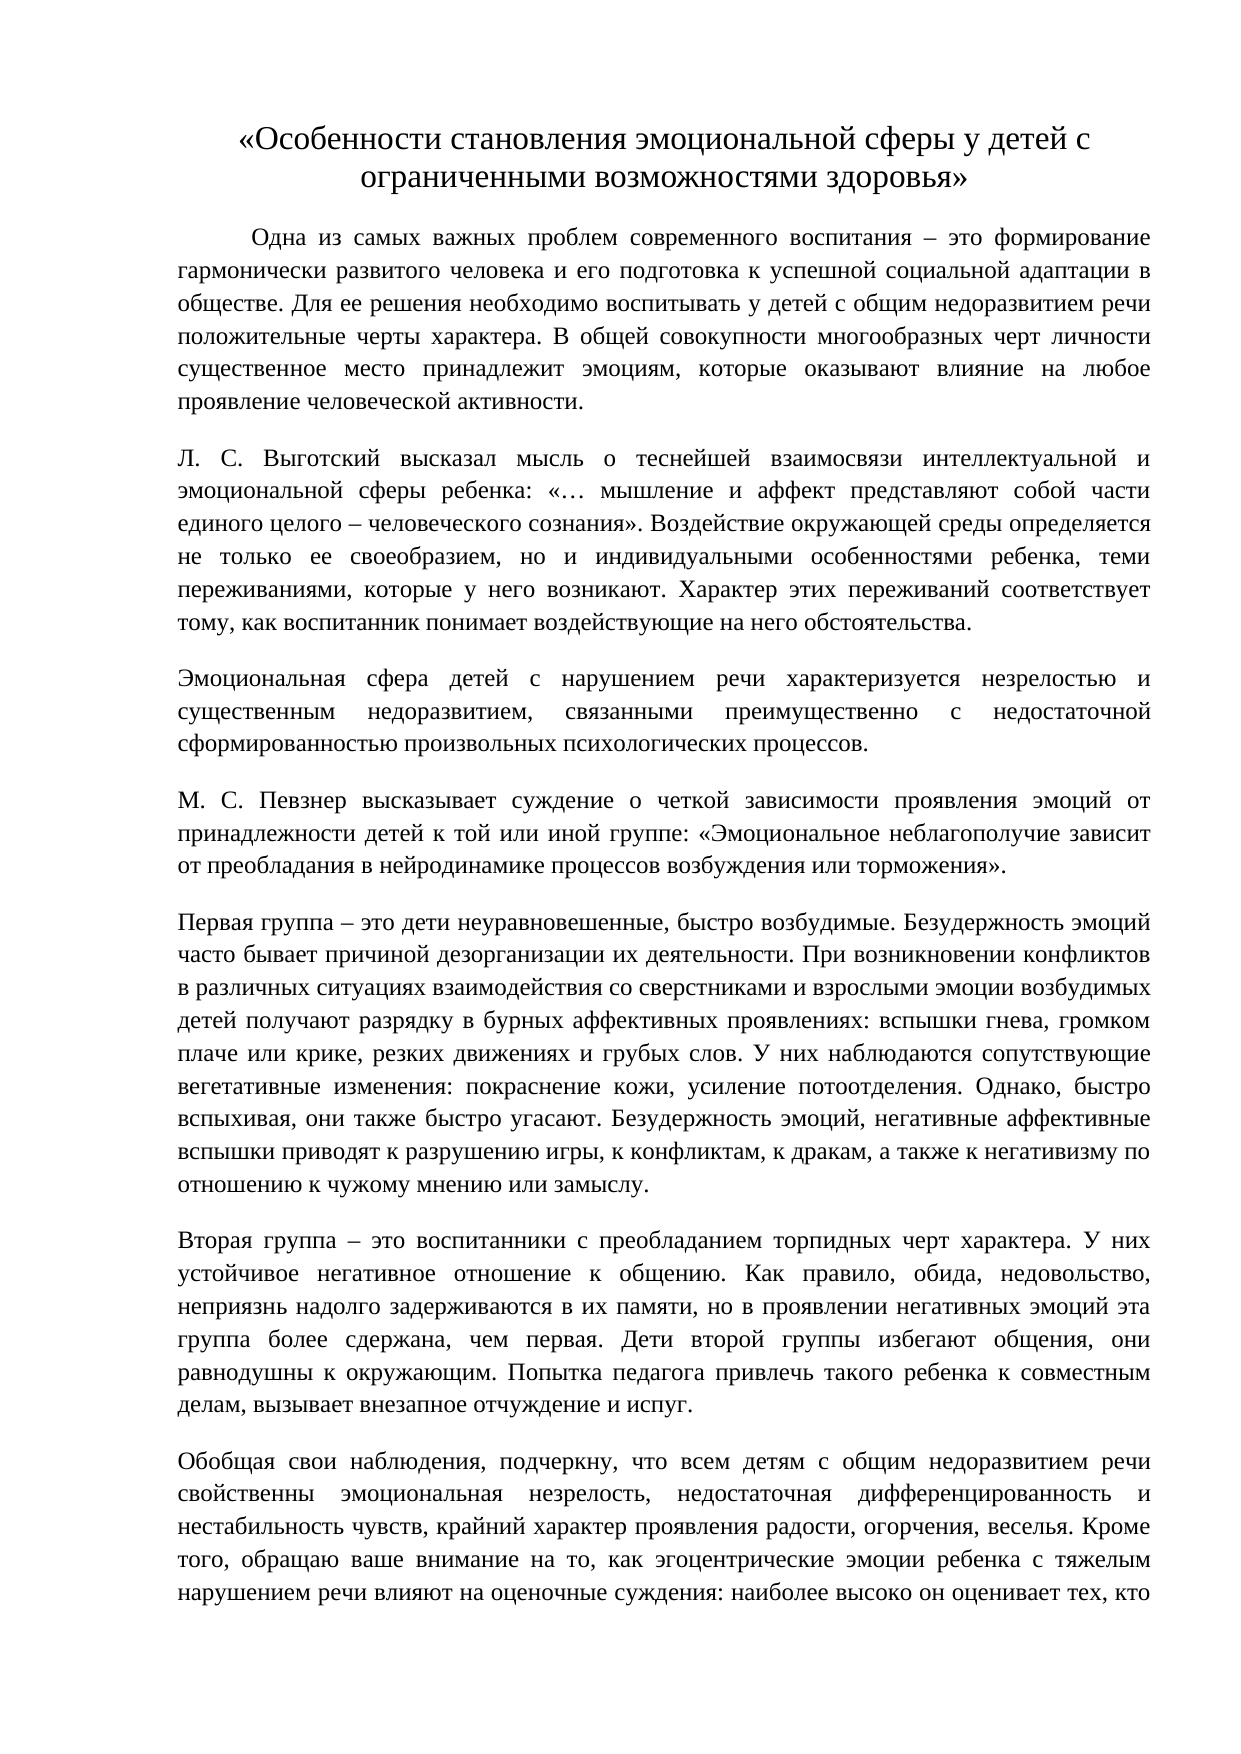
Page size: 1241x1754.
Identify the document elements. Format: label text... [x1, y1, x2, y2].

text Первая группа – это дети неуравновешенные, быстро возбудимые. Безудержность эмоций часто бывает причиной дезорганизации их деятельности. При возникновении конфликтов в различных ситуациях взаимодействия со сверстниками и взрослыми эмоции возбудимых детей получают разрядку в бурных аффективных проявлениях: вспышки гнева, громком плаче или крике, резких движениях и грубых слов. У них наблюдаются сопутствующие вегетативные изменения: покраснение кожи, усиление потоотделения. Однако, быстро вспыхивая, они также быстро угасают. Безудержность эмоций, негативные аффективные вспышки приводят к разрушению игры, к конфликтам, к дракам, а также к негативизму по отношению к чужому мнению или замыслу. [177, 903, 1152, 1198]
text «Особенности становления эмоциональной сферы у детей с ограниченными возможностями здоровья» [177, 118, 1152, 195]
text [177, 1442, 1152, 1606]
text Одна из самых важных проблем современного воспитания – это формирование гармонически развитого человека и его подготовка к успешной социальной адаптации в обществе. Для ее решения необходимо воспитывать у детей с общим недоразвитием речи положительные черты характера. В общей совокупности многообразных черт личности существенное место принадлежит эмоциям, которые оказывают влияние на любое проявление человеческой активности. [177, 218, 1152, 415]
text Л. С. Выготский высказал мысль о теснейшей взаимосвязи интеллектуальной и эмоциональной сферы ребенка: «… мышление и аффект представляют собой части единого целого – человеческого сознания». Воздействие окружающей среды определяется не только ее своеобразием, но и индивидуальными особенностями ребенка, теми переживаниями, которые у него возникают. Характер этих переживаний соответствует тому, как воспитанник понимает воздействующие на него обстоятельства. [177, 438, 1152, 635]
text Вторая группа – это воспитанники с преобладанием торпидных черт характера. У них устойчивое негативное отношение к общению. Как правило, обида, недовольство, неприязнь надолго задерживаются в их памяти, но в проявлении негативных эмоций эта группа более сдержана, чем первая. Дети второй группы избегают общения, они равнодушны к окружающим. Попытка педагога привлечь такого ребенка к совместным делам, вызывает внезапное отчуждение и испуг. [177, 1221, 1152, 1418]
text М. С. Певзнер высказывает суждение о четкой зависимости проявления эмоций от принадлежности детей к той или иной группе: «Эмоциональное неблагополучие зависит от преобладания в нейродинамике процессов возбуждения или торможения». [177, 781, 1152, 879]
text Эмоциональная сфера детей с нарушением речи характеризуется незрелостью и существенным недоразвитием, связанными преимущественно с недостаточной сформированностью произвольных психологических процессов. [177, 659, 1152, 757]
